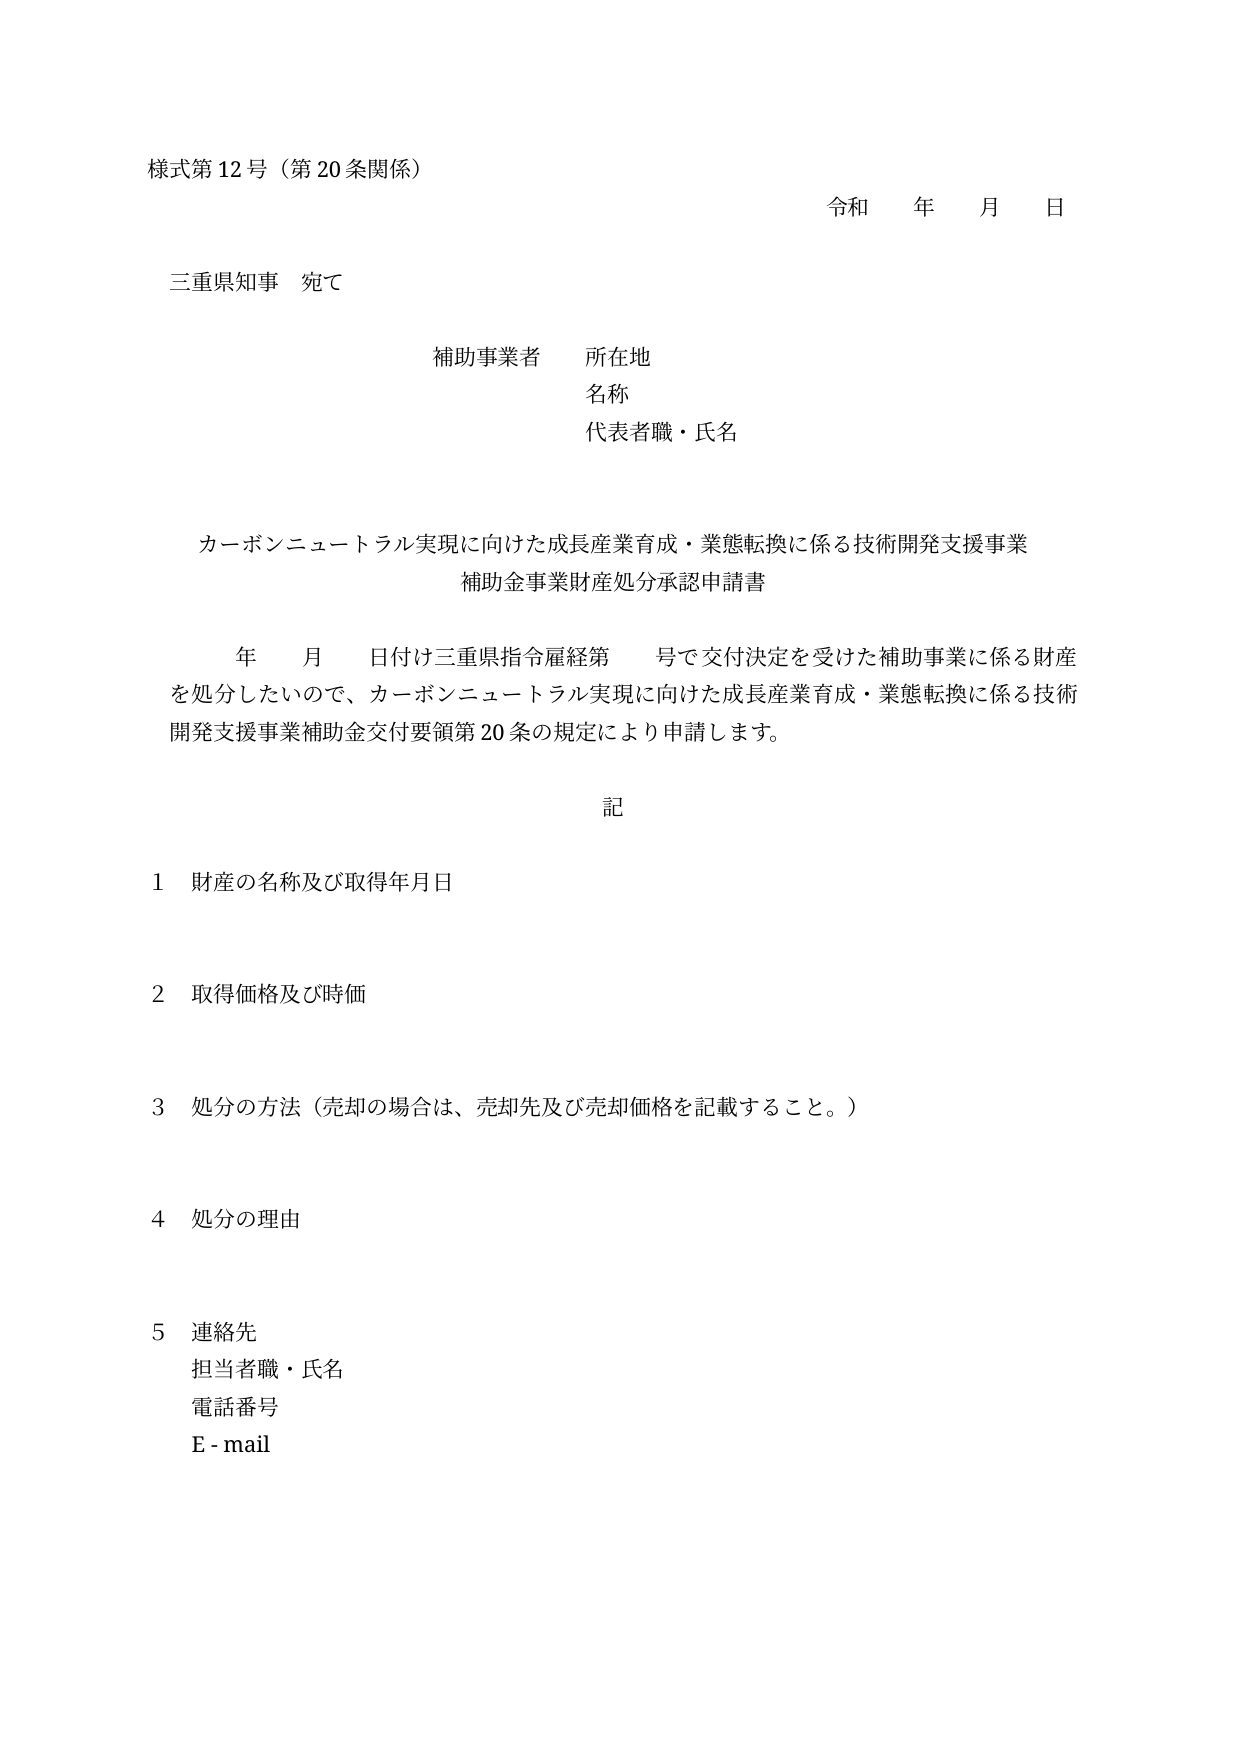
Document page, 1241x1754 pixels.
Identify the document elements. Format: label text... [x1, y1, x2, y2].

text 令和 年 月 日 [148, 187, 1078, 225]
text ５ 連絡先 [148, 1312, 1078, 1350]
text カーボンニュートラル実現に向けた成長産業育成・業態転換に係る技術開発支援事業 [148, 525, 1078, 562]
text １ 財産の名称及び取得年月日 [148, 862, 1078, 900]
text 補助金事業財産処分承認申請書 [148, 562, 1078, 600]
text 名称 [148, 375, 1078, 412]
text ３ 処分の方法（売却の場合は、売却先及び売却価格を記載すること。） [148, 1087, 1078, 1125]
text ２ 取得価格及び時価 [148, 975, 1078, 1012]
text 記 [148, 787, 1078, 825]
text 補助事業者 所在地 [148, 337, 1078, 375]
text 電話番号 [148, 1387, 1078, 1425]
text 様式第12号（第20条関係） [148, 150, 1078, 187]
text ４ 処分の理由 [148, 1200, 1078, 1237]
text 三重県知事 宛て [148, 262, 1078, 300]
text 代表者職・氏名 [148, 412, 1078, 450]
text E - mail [148, 1425, 1078, 1462]
text 年 月 日付け三重県指令雇経第 号で交付決定を受けた補助事業に係る財産を処分したいので、カーボンニュートラル実現に向けた成長産業育成・業態転換に係る技術開発支援事業補助金交付要領第20条の規定により申請します。 [169, 637, 1078, 750]
text 担当者職・氏名 [148, 1350, 1078, 1387]
